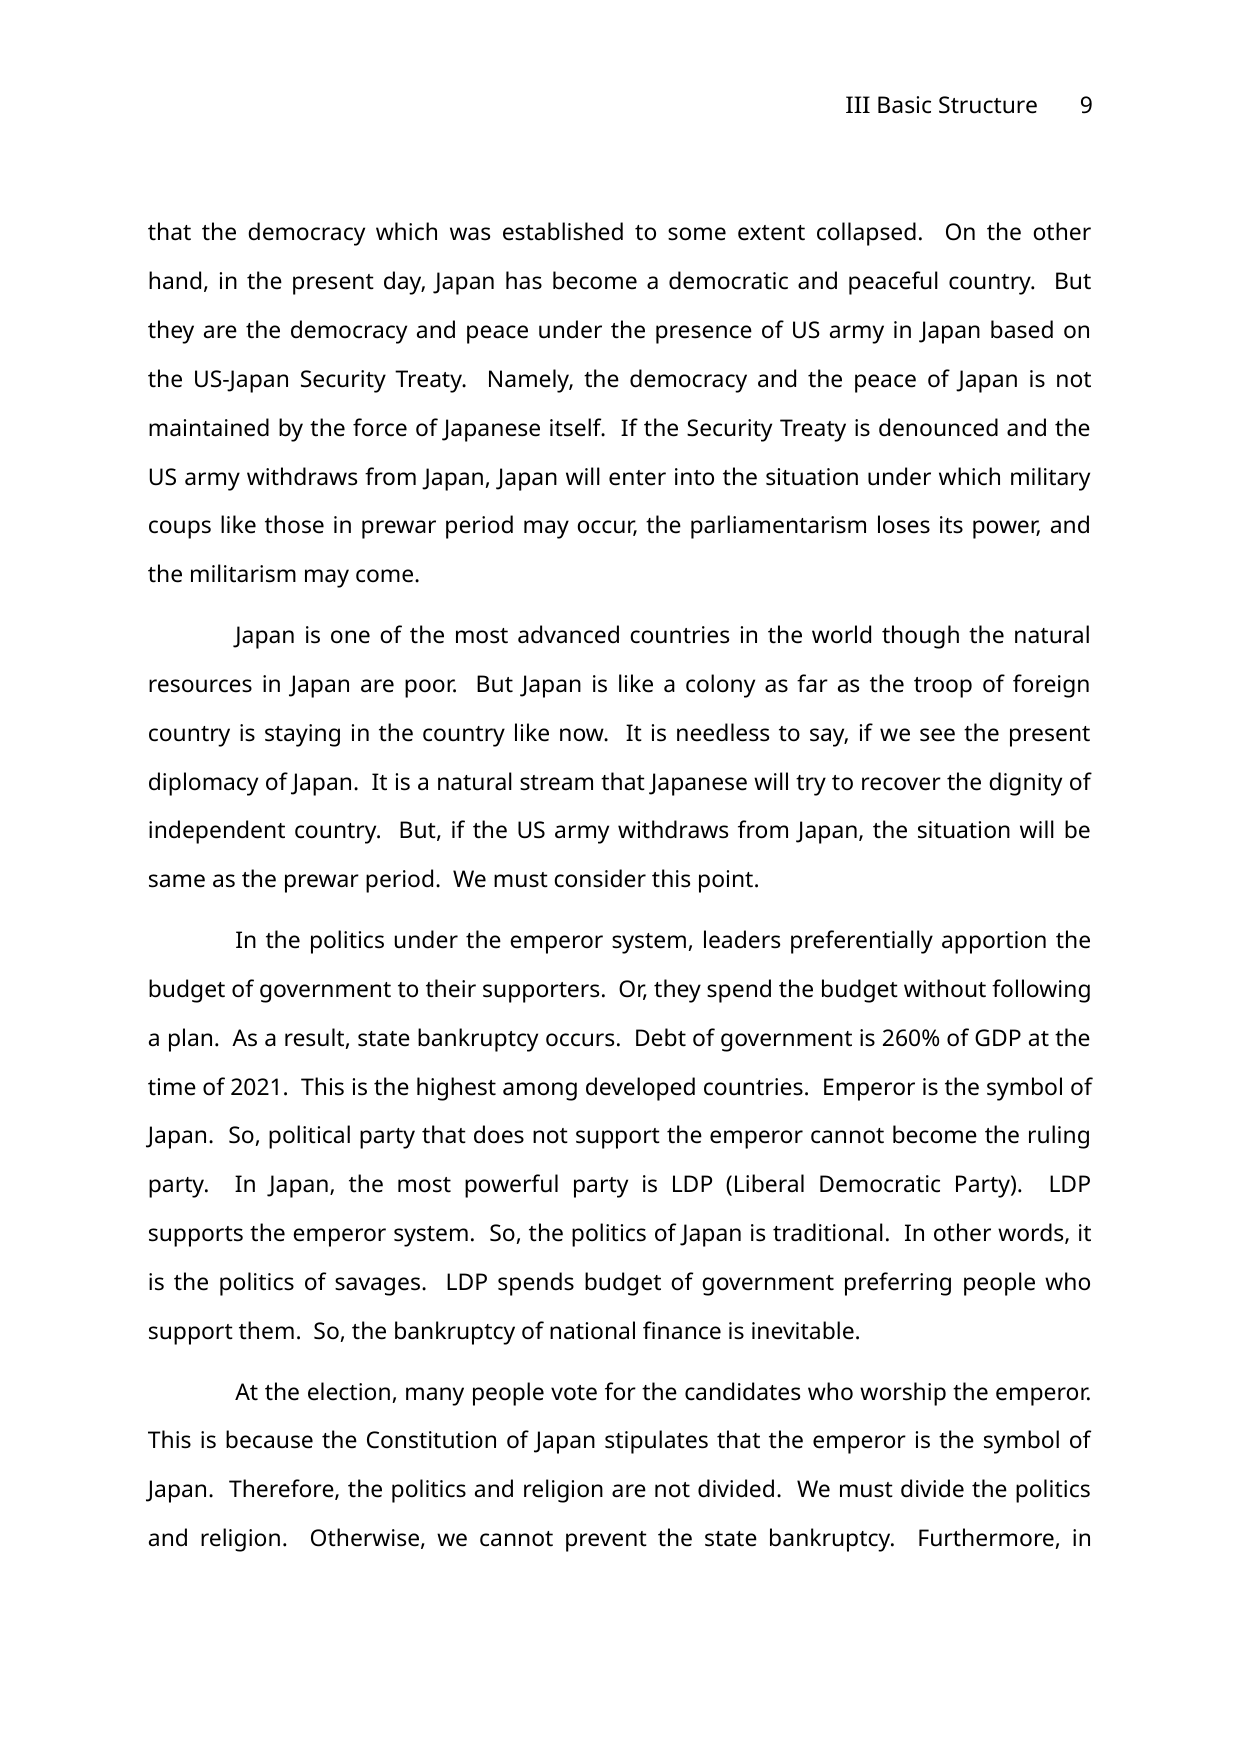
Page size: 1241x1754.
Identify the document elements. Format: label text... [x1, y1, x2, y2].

text Japan is one of the most advanced countries in the world though the natural resources in Japan are poor. But Japan is like a colony as far as the troop of foreign country is staying in the country like now. It is needless to say, if we see the present diplomacy of Japan. It is a natural stream that Japanese will try to recover the dignity of independent country. But, if the US army withdraws from Japan, the situation will be same as the prewar period. We must consider this point. [148, 618, 1092, 895]
text In the politics under the emperor system, leaders preferentially apportion the budget of government to their supporters. Or, they spend the budget without following a plan. As a result, state bankruptcy occurs. Debt of government is 260% of GDP at the time of 2021. This is the highest among developed countries. Emperor is the symbol of Japan. So, political party that does not support the emperor cannot become the ruling party. In Japan, the most powerful party is LDP (Liberal Democratic Party). LDP supports the emperor system. So, the politics of Japan is traditional. In other words, it is the politics of savages. LDP spends budget of government preferring people who support them. So, the bankruptcy of national finance is inevitable. [148, 923, 1092, 1347]
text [148, 216, 1092, 590]
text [148, 1375, 1092, 1554]
